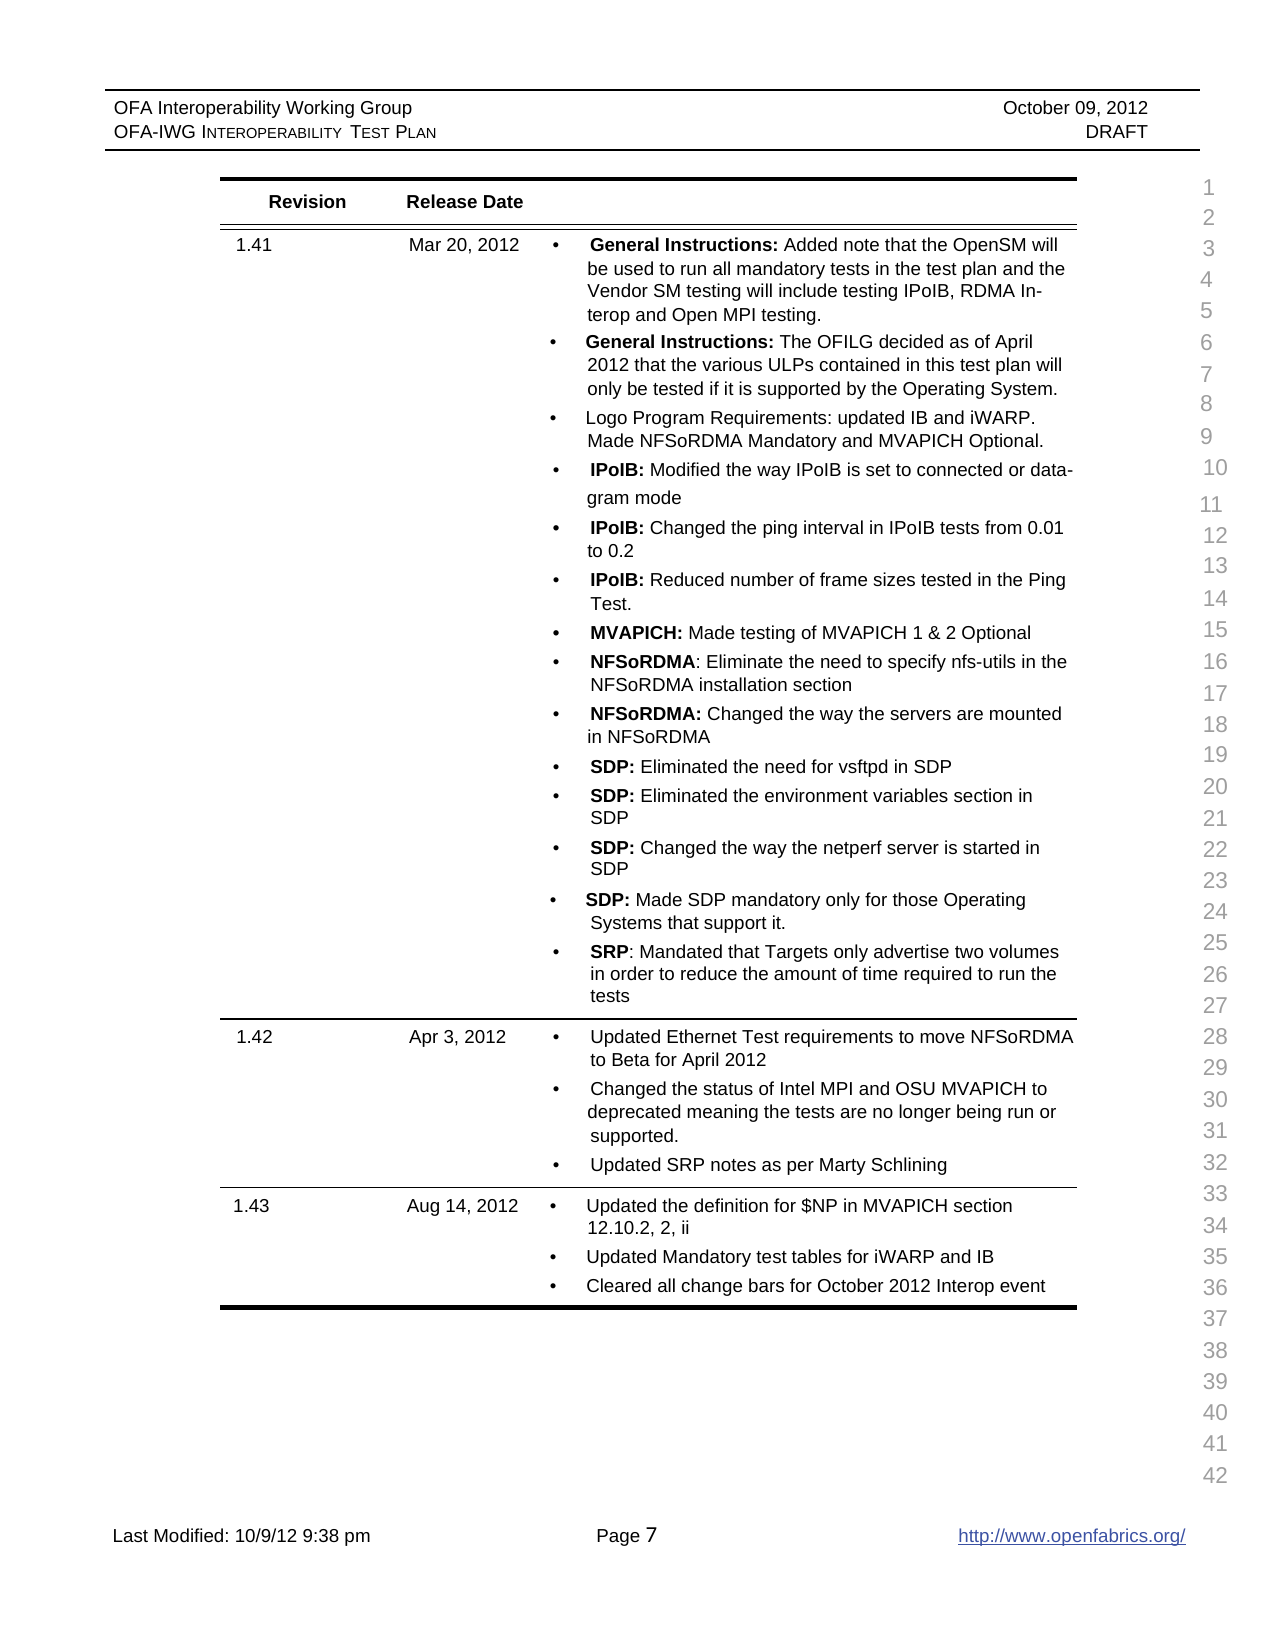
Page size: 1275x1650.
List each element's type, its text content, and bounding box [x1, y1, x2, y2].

text Made NFSoRDMA Mandatory and MVAPICH Optional. 9 [587, 427, 1239, 451]
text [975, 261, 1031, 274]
text • SDP: Eliminated the environment variables section in 20 [92, 777, 1228, 806]
text only be tested if it is supported by the Operating System. [587, 383, 1239, 397]
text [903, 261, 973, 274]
text • SRP: Mandated that Targets only advertise two volumes 25 [92, 933, 1228, 962]
text SDP 23 [92, 862, 1228, 892]
text • SDP: Changed the way the netperf server is started in 22 [92, 836, 1228, 862]
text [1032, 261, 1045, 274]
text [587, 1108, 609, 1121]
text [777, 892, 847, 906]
text 35 [92, 1243, 1228, 1269]
text 42 [92, 1462, 1228, 1488]
text Test. 14 [92, 589, 1228, 614]
text • SDP: Made SDP mandatory only for those Operating [900, 892, 1239, 906]
text • IPoIB: Changed the ping interval in IPoIB tests from 0.01 12 [92, 518, 1228, 546]
text gram mode 11 [92, 483, 1224, 518]
text 34 [92, 1212, 1228, 1238]
text in NFSoRDMA [587, 733, 1239, 747]
text • NFSoRDMA: Eliminate the need to specify nfs-utils in the 16 [92, 648, 1228, 675]
text in order to reduce the amount of time required to run the 26 [92, 962, 1228, 987]
text to 0.2 [587, 546, 1239, 559]
text • Updated SRP notes as per Marty Schlining 32 [92, 1148, 1228, 1176]
text 40 [92, 1399, 1228, 1426]
text • MVAPICH: Made testing of MVAPICH 1 & 2 Optional 15 [92, 616, 1228, 644]
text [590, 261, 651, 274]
text • Logo Program Requirements: updated IB and iWARP. 8 [549, 397, 1239, 427]
text 38 [92, 1337, 1228, 1363]
text 39 [92, 1368, 1228, 1394]
text 36 [92, 1274, 1228, 1301]
text SDP 21 [92, 806, 1228, 831]
text NFSoRDMA installation section 17 [92, 675, 1228, 706]
text 37 [92, 1305, 1228, 1332]
text tests 27 [92, 987, 1228, 1019]
text Revision Release Date [268, 196, 1239, 209]
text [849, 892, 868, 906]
text • IPoIB: Modified the way IPoIB is set to connected or data- 10 [92, 454, 1228, 482]
text Systems that support it. 24 [92, 906, 1228, 933]
text terop and Open MPI testing. 5 [587, 301, 1239, 324]
text supported. 31 [92, 1121, 1228, 1146]
text • SDP: Eliminated the need for vsftpd in SDP 19 [92, 747, 1228, 777]
text 1.42 Apr 3, 2012 • Updated Ethernet Test requirements to move NFSoRDMA 28 [92, 1023, 1228, 1049]
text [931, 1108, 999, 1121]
text 1 [92, 173, 1215, 196]
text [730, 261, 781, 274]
text • IPoIB: Reduced number of frame sizes tested in the Ping 13 [92, 559, 1228, 589]
text • General Instructions: The OFILG decided as of April 6 [549, 329, 1239, 355]
text 41 [92, 1430, 1228, 1457]
text Vendor SM testing will include testing IPoIB, RDMA In- 4 [587, 274, 1239, 301]
text 1.41 Mar 20, 2012 • General Instructions: Added note that the OpenSM will 3 [92, 234, 1215, 261]
text 2012 that the various ULPs contained in this test plan will 7 [587, 355, 1239, 383]
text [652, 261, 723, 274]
text • Changed the status of Intel MPI and OSU MVAPICH to 30 [92, 1081, 1228, 1108]
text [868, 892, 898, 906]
text • NFSoRDMA: Changed the way the servers are mounted 18 [92, 706, 1228, 733]
text 2 [92, 209, 1215, 230]
text 33 [92, 1180, 1228, 1207]
text to Beta for April 2012 29 [92, 1049, 1228, 1081]
